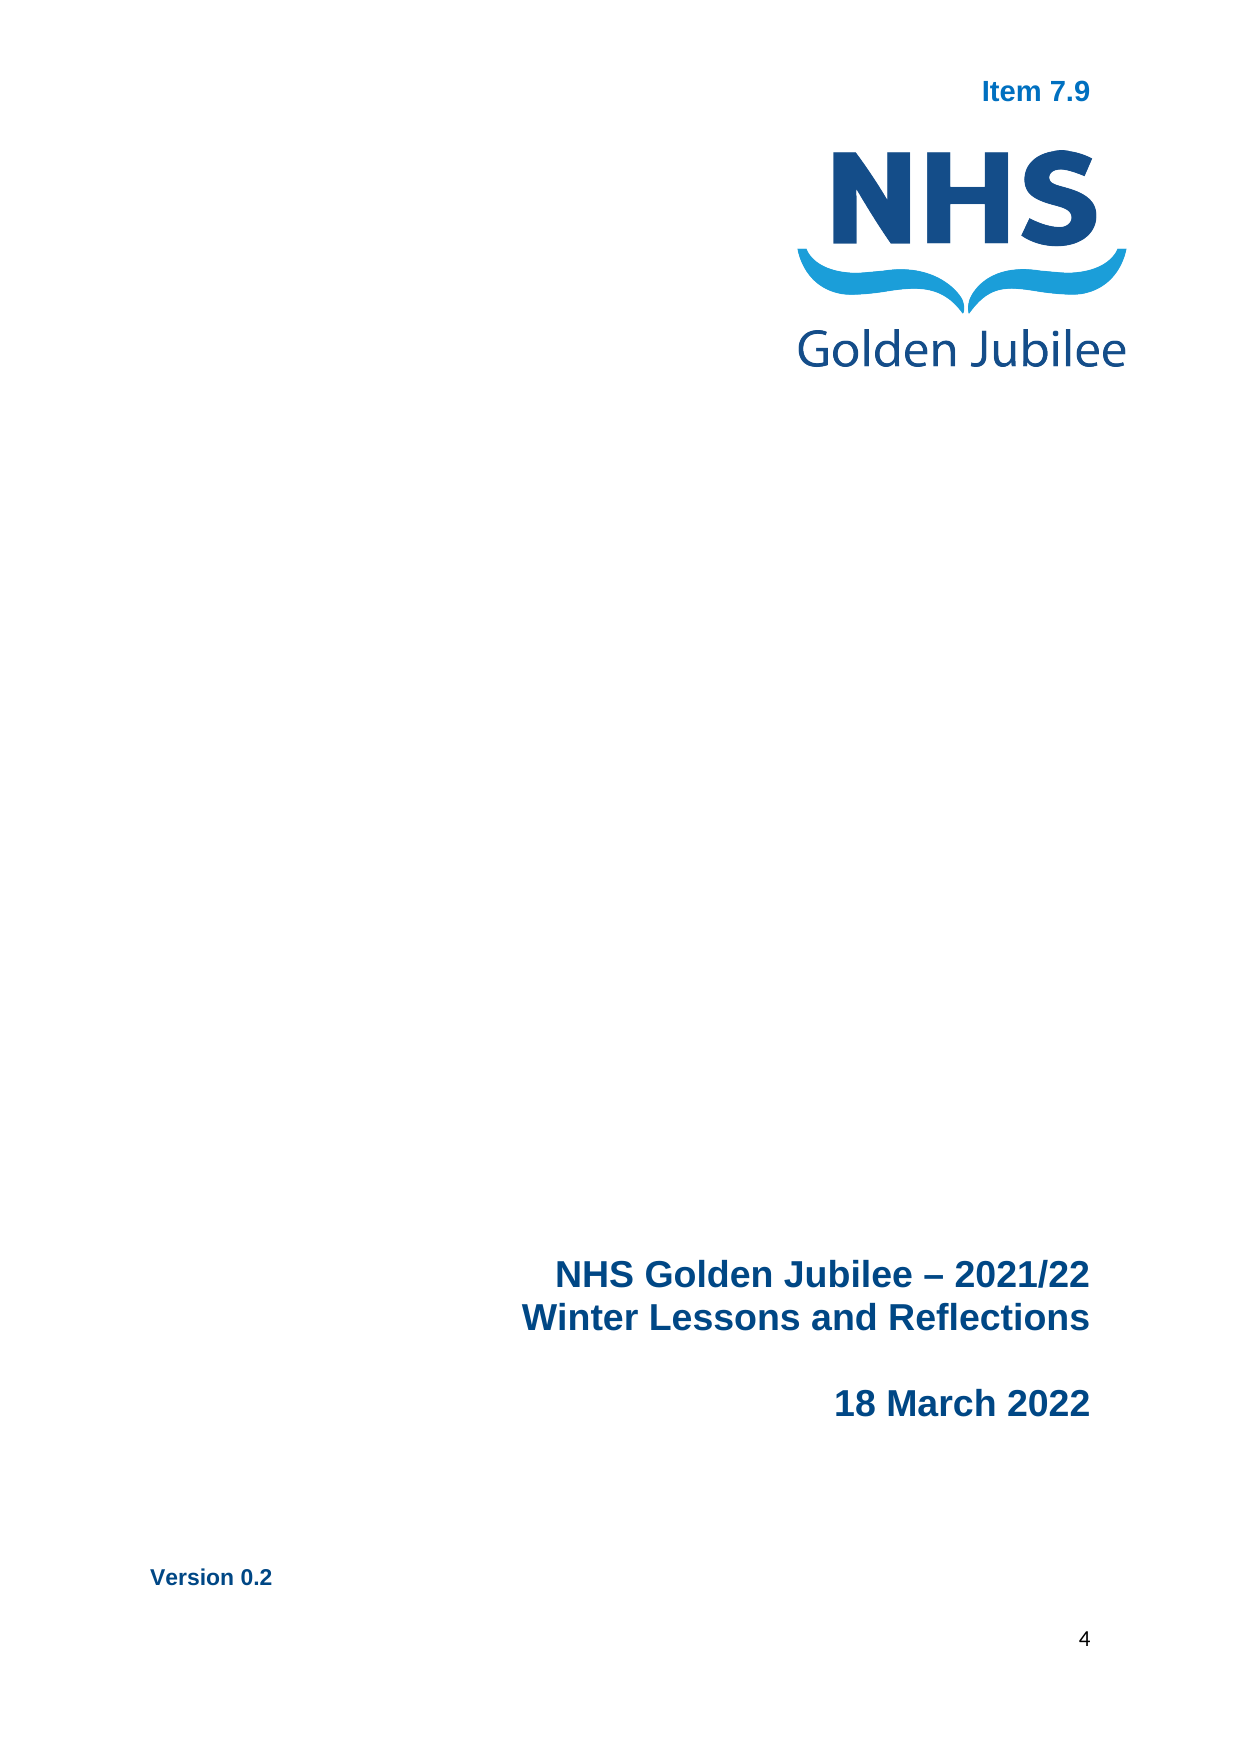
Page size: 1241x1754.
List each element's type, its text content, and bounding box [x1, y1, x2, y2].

text NHS Golden Jubilee – 2021/22 [150, 1252, 1090, 1295]
text Version 0.2 [150, 1563, 1090, 1590]
text Winter Lessons and Reflections [150, 1295, 1090, 1338]
picture [796, 150, 1128, 380]
text 18 March 2022 [150, 1381, 1090, 1424]
